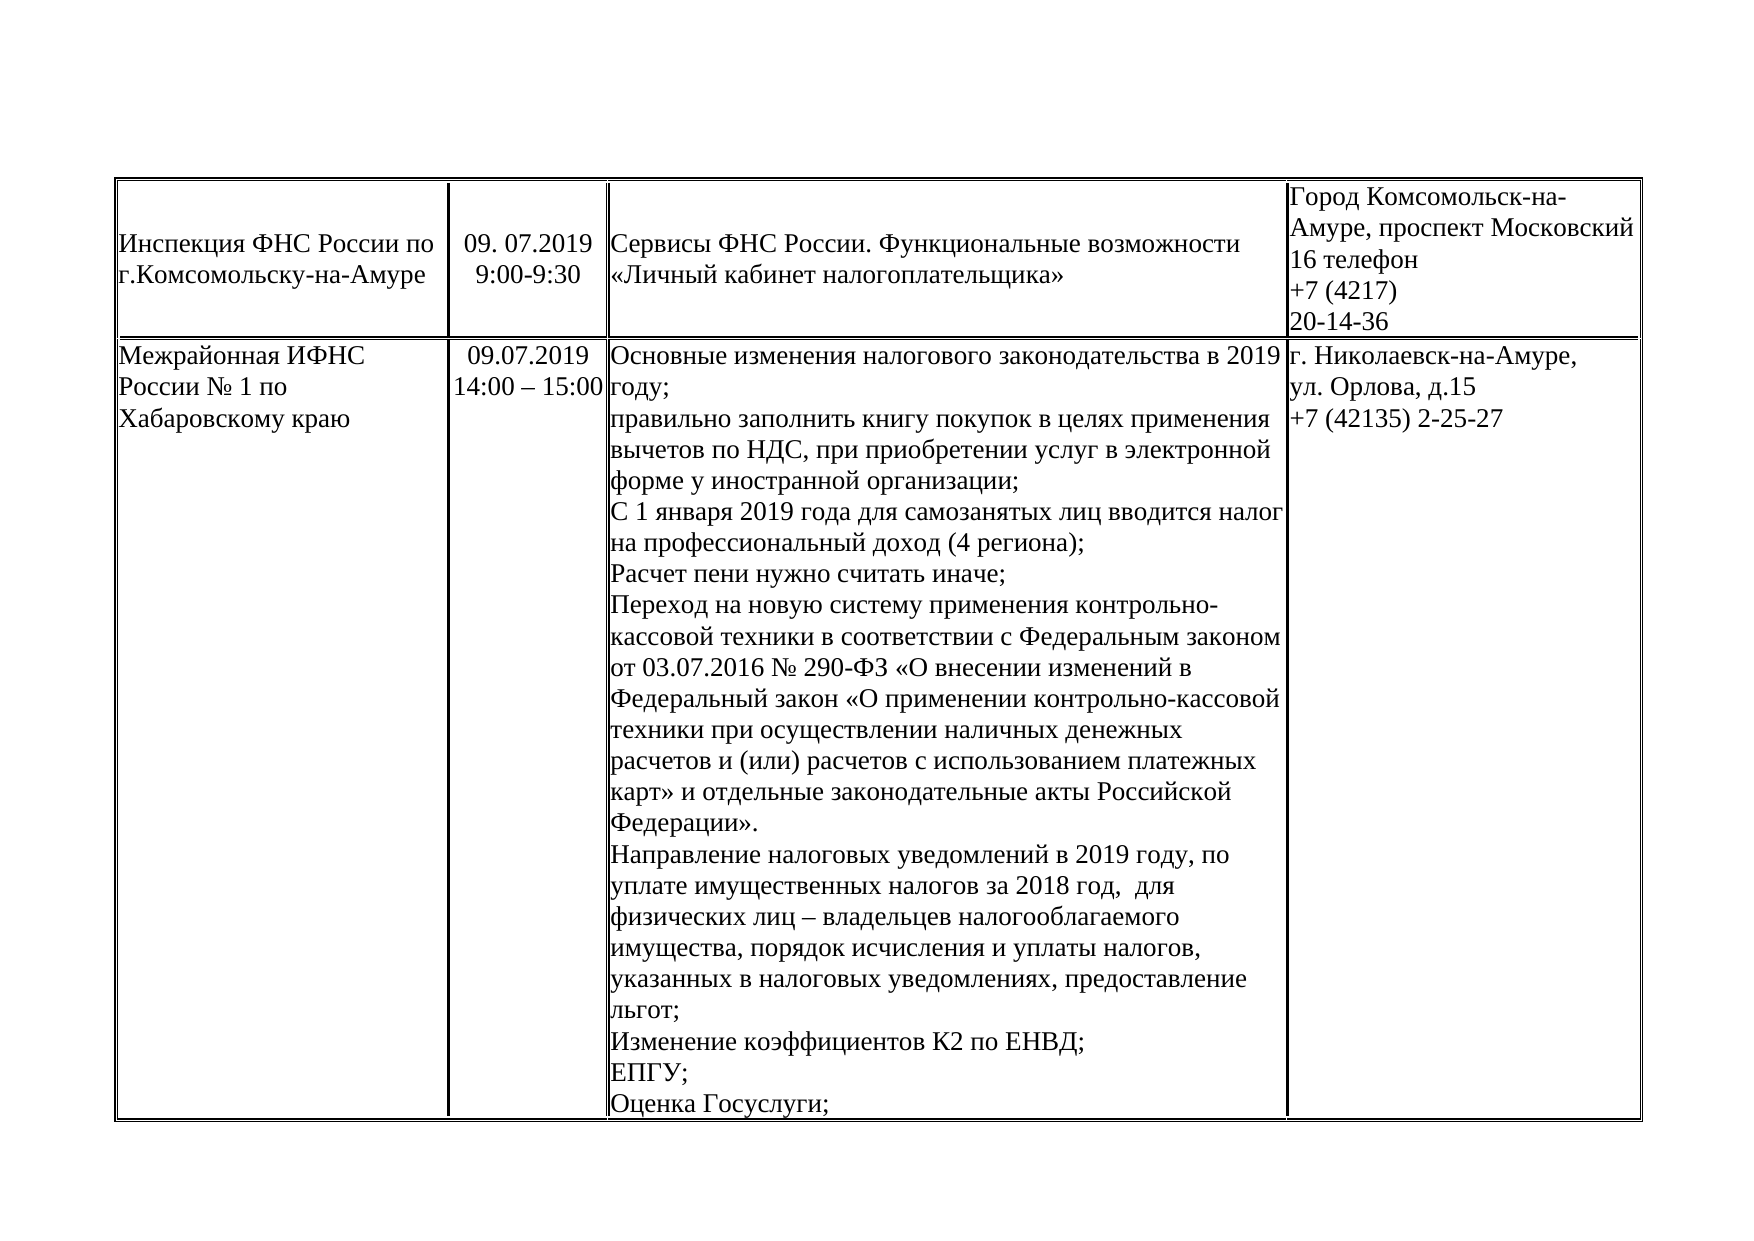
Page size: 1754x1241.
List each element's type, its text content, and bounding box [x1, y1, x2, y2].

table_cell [1287, 336, 1640, 1118]
table_cell Инспекция ФНС России по г.Комсомольску-на-Амуре [118, 181, 448, 336]
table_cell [118, 336, 448, 1118]
table_cell Сервисы ФНС России. Функциональные возможности «Личный кабинет налогоплательщика» [608, 179, 1287, 336]
table_cell 09. 07.2019 9:00-9:30 [448, 179, 608, 336]
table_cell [448, 336, 608, 1118]
table_cell Город Комсомольск-на-Амуре, проспект Московский 16 телефон +7 (4217) 20-14-36 [1287, 181, 1640, 336]
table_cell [608, 340, 1287, 1118]
